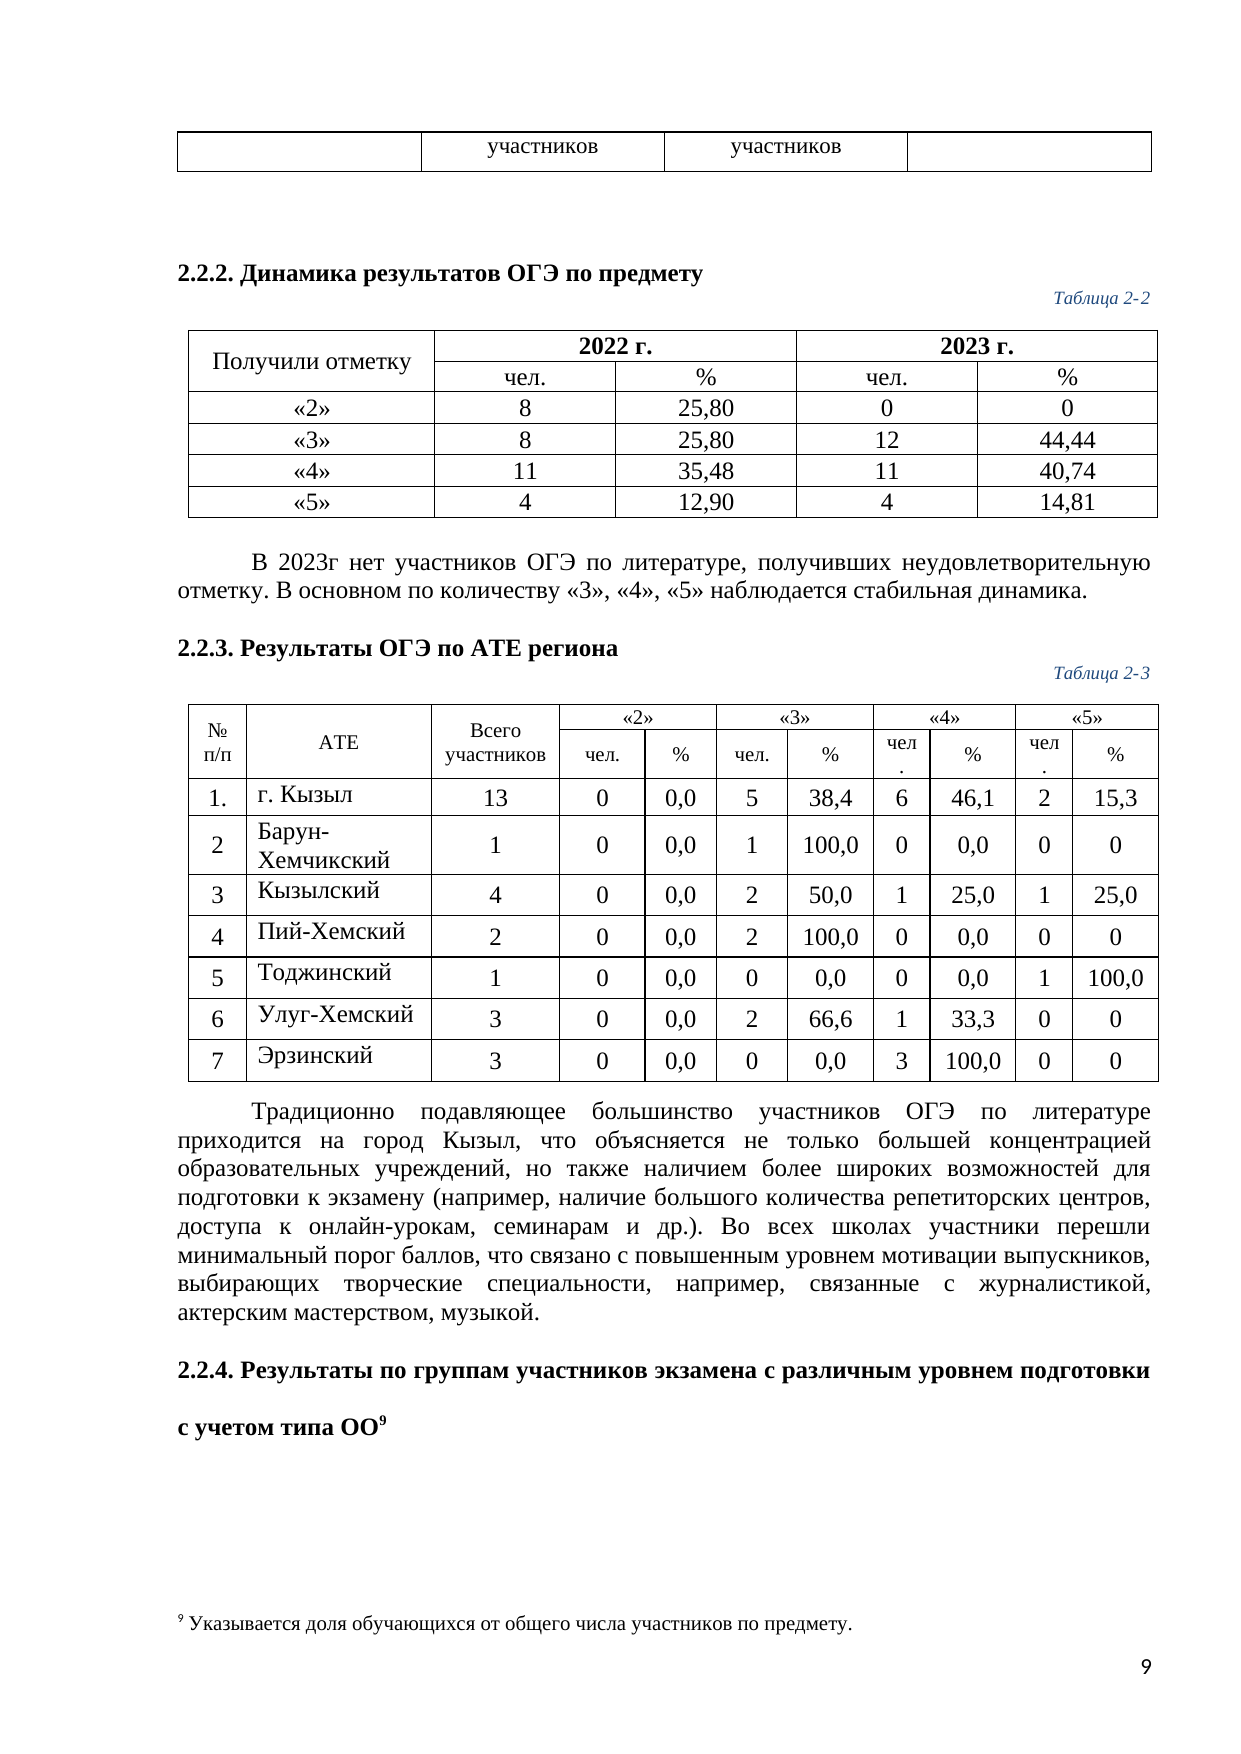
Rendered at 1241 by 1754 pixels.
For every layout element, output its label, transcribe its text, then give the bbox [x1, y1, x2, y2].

table_cell % [931, 730, 1015, 778]
table_cell 0 [560, 999, 644, 1039]
table_cell 0 [717, 958, 787, 998]
table_cell % [646, 730, 716, 778]
table_cell 4 [432, 875, 559, 915]
table_cell 44,44 [978, 424, 1157, 454]
table_cell «4» [189, 455, 434, 486]
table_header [178, 133, 421, 171]
table_cell 4 [797, 487, 977, 517]
table_cell 7 [189, 1040, 246, 1081]
text В 2023г нет участников ОГЭ по литературе, получивших неудовлетворительную отметку. В основном по количеству «3», «4», «5» наблюдается стабильная динамика. [177, 547, 1152, 604]
table_cell 2 [717, 916, 787, 956]
table_cell 1 [874, 875, 929, 915]
table_cell 2 [189, 816, 246, 874]
table_cell 1 [1016, 875, 1072, 915]
table_cell Улуг-Хемский [247, 999, 431, 1039]
table_header «4» [874, 705, 1015, 729]
table_cell 0 [978, 392, 1157, 423]
table_cell 25,80 [616, 392, 796, 423]
table_cell 66,6 [788, 999, 873, 1039]
table_cell 2 [717, 999, 787, 1039]
table_cell 100,0 [788, 916, 873, 956]
table_cell 0,0 [788, 958, 873, 998]
table_header Всего участников [432, 705, 559, 778]
table_cell 4 [189, 916, 246, 956]
table_cell Барун-Хемчикский [247, 816, 431, 874]
table_cell 1 [874, 999, 929, 1039]
table_header Получили отметку [189, 331, 434, 391]
table_header «2» [560, 705, 716, 729]
table_cell 1. [189, 779, 246, 815]
table_cell 25,80 [616, 424, 796, 454]
table_cell 0 [560, 875, 644, 915]
table_cell 11 [797, 455, 977, 486]
text Традиционно подавляющее большинство участников ОГЭ по литературе приходится на город Кызыл, что объясняется не только большей концентрацией образовательных учреждений, но также наличием более широких возможностей для подготовки к экзамену (например, наличие большого количества репетиторских центров, доступа к онлайн-урокам, семинарам и др.). Во всех школах участники перешли минимальный порог баллов, что связано с повышенным уровнем мотивации выпускников, выбирающих творческие специальности, например, связанные с журналистикой, актерским мастерством, музыкой. [177, 1096, 1152, 1326]
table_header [422, 133, 664, 171]
table_cell 0 [874, 958, 929, 998]
table_cell 2 [1016, 779, 1072, 815]
text 2.2.2. Динамика результатов ОГЭ по предмету [177, 258, 1152, 287]
table_cell 0,0 [646, 999, 716, 1039]
table_cell 3 [189, 875, 246, 915]
table_cell 2 [717, 875, 787, 915]
table_cell 0,0 [646, 1040, 716, 1081]
table_cell 2 [432, 916, 559, 956]
table_cell «2» [189, 392, 434, 423]
table_cell 8 [435, 424, 615, 454]
text 2.2.3. Результаты ОГЭ по АТЕ региона [177, 633, 1152, 662]
table_cell 1 [432, 816, 559, 874]
table_cell 15,3 [1073, 779, 1158, 815]
table_cell чел. [435, 362, 615, 391]
table_cell 14,81 [978, 487, 1157, 517]
table_header 2022 г. [435, 331, 796, 361]
table_cell 0,0 [646, 875, 716, 915]
table_cell чел. [797, 362, 977, 391]
table_header «5» [1016, 705, 1158, 729]
table_cell 0 [560, 1040, 644, 1081]
table_cell 12,90 [616, 487, 796, 517]
table_cell 3 [432, 999, 559, 1039]
table_cell 4 [435, 487, 615, 517]
table_cell 50,0 [788, 875, 873, 915]
text Таблица 2-2 [177, 287, 1152, 309]
text 2.2.4. Результаты по группам участников экзамена с различным уровнем подготовки с учетом типа ОО [177, 1355, 1152, 1441]
table_cell чел. [560, 730, 644, 778]
table_cell 0 [1016, 999, 1072, 1039]
table_cell 0 [797, 392, 977, 423]
table_cell Кызылский [247, 875, 431, 915]
table_cell 3 [432, 1040, 559, 1081]
table_cell 11 [435, 455, 615, 486]
table_cell 1 [717, 816, 787, 874]
table_header АТЕ [247, 705, 431, 778]
table_cell чел. [874, 730, 929, 778]
table_cell % [616, 362, 796, 391]
table_cell % [978, 362, 1157, 391]
table_cell 0,0 [931, 958, 1015, 998]
table_cell «5» [189, 487, 434, 517]
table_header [665, 133, 907, 171]
table_cell 3 [874, 1040, 929, 1081]
table_cell 0 [874, 816, 929, 874]
table_cell 0 [1073, 1040, 1158, 1081]
text Таблица 2-3 [177, 662, 1152, 683]
table_cell 6 [874, 779, 929, 815]
table_cell 0,0 [931, 816, 1015, 874]
table_cell 0 [1073, 999, 1158, 1039]
table_cell г. Кызыл [247, 779, 431, 815]
table_cell Тоджинский [247, 958, 431, 998]
table_cell 0 [1016, 916, 1072, 956]
table_cell 0,0 [646, 958, 716, 998]
table_cell 0 [1016, 816, 1072, 874]
table_cell чел. [1016, 730, 1072, 778]
table_cell 0,0 [646, 779, 716, 815]
table_cell 46,1 [931, 779, 1015, 815]
table_cell % [788, 730, 873, 778]
table_cell 25,0 [931, 875, 1015, 915]
table_cell «3» [189, 424, 434, 454]
table_cell 5 [189, 958, 246, 998]
table_cell 0 [874, 916, 929, 956]
table_header № п/п [189, 705, 246, 778]
table_cell 0 [1073, 816, 1158, 874]
table_cell 12 [797, 424, 977, 454]
table_cell 6 [189, 999, 246, 1039]
table_cell 0 [560, 958, 644, 998]
table_cell % [1073, 730, 1158, 778]
table_cell Пий-Хемский [247, 916, 431, 956]
table_cell 0 [560, 916, 644, 956]
table_cell 0,0 [646, 916, 716, 956]
table_cell 0 [717, 1040, 787, 1081]
table_cell 0,0 [788, 1040, 873, 1081]
table_cell 0 [560, 779, 644, 815]
table_cell 0 [1016, 1040, 1072, 1081]
table_cell 8 [435, 392, 615, 423]
table_cell 0,0 [646, 816, 716, 874]
table_cell 100,0 [931, 1040, 1015, 1081]
table_cell чел. [717, 730, 787, 778]
table_header 2023 г. [797, 331, 1157, 361]
table_cell 0 [560, 816, 644, 874]
table_cell 100,0 [1073, 958, 1158, 998]
table_cell 40,74 [978, 455, 1157, 486]
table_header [908, 133, 1151, 171]
table_cell 0 [1073, 916, 1158, 956]
table_header «3» [717, 705, 873, 729]
table_cell 33,3 [931, 999, 1015, 1039]
table_cell 0,0 [931, 916, 1015, 956]
table_cell 100,0 [788, 816, 873, 874]
table_cell 5 [717, 779, 787, 815]
table_cell Эрзинский [247, 1040, 431, 1081]
table_cell 1 [1016, 958, 1072, 998]
table_cell 25,0 [1073, 875, 1158, 915]
table_cell 1 [432, 958, 559, 998]
table_cell 35,48 [616, 455, 796, 486]
table_cell 13 [432, 779, 559, 815]
table_cell 38,4 [788, 779, 873, 815]
